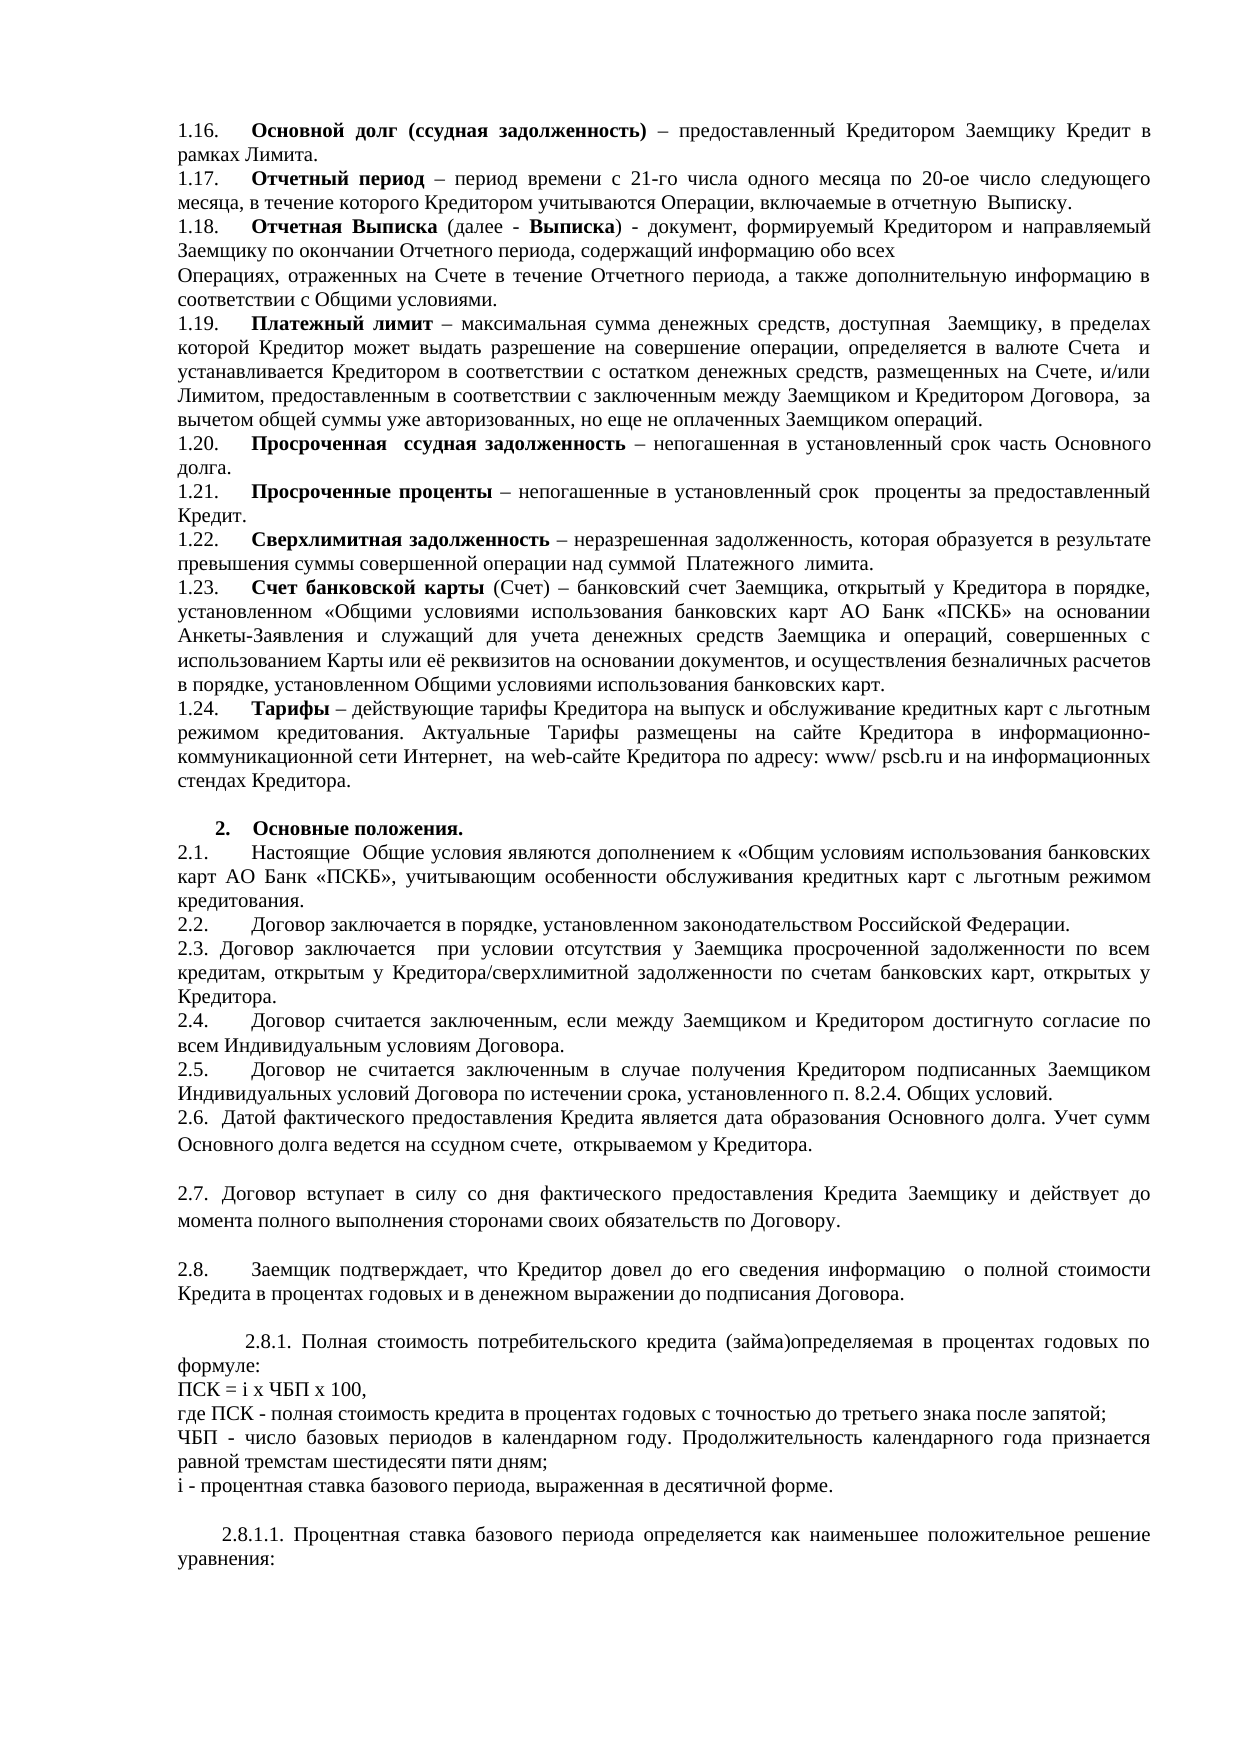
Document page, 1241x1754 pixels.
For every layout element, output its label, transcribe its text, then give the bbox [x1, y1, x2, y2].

text 2.3. Договор заключается при условии отсутствия у Заемщика просроченной задолженности по всем кредитам, открытым у Кредитора/сверхлимитной задолженности по счетам банковских карт, открытых у Кредитора. [177, 936, 1152, 1008]
text ЧБП - число базовых периодов в календарном году. Продолжительность календарного года признается равной тремстам шестидесяти пяти дням; [177, 1425, 1152, 1473]
text 2.4. Договор считается заключенным, если между Заемщиком и Кредитором достигнуто согласие по всем Индивидуальным условиям Договора. [177, 1008, 1152, 1057]
text 1.16. Основной долг (ссудная задолженность) – предоставленный Кредитором Заемщику Кредит в рамках Лимита. [177, 118, 1152, 166]
text i - процентная ставка базового периода, выраженная в десятичной форме. [177, 1473, 1152, 1497]
text где ПСК - полная стоимость кредита в процентах годовых с точностью до третьего знака после запятой; [177, 1401, 1152, 1425]
list Основные положения. [215, 816, 1152, 840]
text 2.5. Договор не считается заключенным в случае получения Кредитором подписанных Заемщиком Индивидуальных условий Договора по истечении срока, установленного п. 8.2.4. Общих условий. [177, 1057, 1152, 1105]
text 2.8.1.1. Процентная ставка базового периода определяется как наименьшее положительное решение уравнения: [177, 1521, 1152, 1569]
text ПСК = i x ЧБП x 100, [177, 1377, 1152, 1401]
text 2.1. Настоящие Общие условия являются дополнением к «Общим условиям использования банковских карт АО Банк «ПСКБ», учитывающим особенности обслуживания кредитных карт с льготным режимом кредитования. [177, 840, 1152, 912]
text 1.24. Тарифы – действующие тарифы Кредитора на выпуск и обслуживание кредитных карт с льготным режимом кредитования. Актуальные Тарифы размещены на сайте Кредитора в информационно-коммуникационной сети Интернет, на web-сайте Кредитора по адресу: www/ pscb.ru и на информационных стендах Кредитора. [177, 696, 1152, 792]
text 1.20. Просроченная ссудная задолженность – непогашенная в установленный срок часть Основного долга. [177, 431, 1152, 479]
text 1.21. Просроченные проценты – непогашенные в установленный срок проценты за предоставленный Кредит. [177, 479, 1152, 527]
text 1.22. Сверхлимитная задолженность – неразрешенная задолженность, которая образуется в результате превышения суммы совершенной операции над суммой Платежного лимита. [177, 527, 1152, 575]
text Операциях, отраженных на Счете в течение Отчетного периода, а также дополнительную информацию в соответствии с Общими условиями. [177, 262, 1152, 311]
text 2.2. Договор заключается в порядке, установленном законодательством Российской Федерации. [177, 912, 1152, 936]
text 2.6. Датой фактического предоставления Кредита является дата образования Основного долга. Учет сумм Основного долга ведется на ссудном счете, открываемом у Кредитора. [177, 1105, 1152, 1156]
text 1.19. Платежный лимит – максимальная сумма денежных средств, доступная Заемщику, в пределах которой Кредитор может выдать разрешение на совершение операции, определяется в валюте Счета и устанавливается Кредитором в соответствии с остатком денежных средств, размещенных на Счете, и/или Лимитом, предоставленным в соответствии с заключенным между Заемщиком и Кредитором Договора, за вычетом общей суммы уже авторизованных, но еще не оплаченных Заемщиком операций. [177, 311, 1152, 431]
text 1.23. Счет банковской карты (Счет) – банковский счет Заемщика, открытый у Кредитора в порядке, установленном «Общими условиями использования банковских карт АО Банк «ПСКБ» на основании Анкеты-Заявления и служащий для учета денежных средств Заемщика и операций, совершенных с использованием Карты или её реквизитов на основании документов, и осуществления безналичных расчетов в порядке, установленном Общими условиями использования банковских карт. [177, 575, 1152, 696]
text 2.8.1. Полная стоимость потребительского кредита (займа)определяемая в процентах годовых по формуле: [177, 1329, 1152, 1377]
text 2.8. Заемщик подтверждает, что Кредитор довел до его сведения информацию о полной стоимости Кредита в процентах годовых и в денежном выражении до подписания Договора. [177, 1257, 1152, 1305]
text 1.17. Отчетный период – период времени с 21-го числа одного месяца по 20-ое число следующего месяца, в течение которого Кредитором учитываются Операции, включаемые в отчетную Выписку. [177, 166, 1152, 214]
text 2.7. Договор вступает в силу со дня фактического предоставления Кредита Заемщику и действует до момента полного выполнения сторонами своих обязательств по Договору. [177, 1181, 1152, 1232]
text 1.18. Отчетная Выписка (далее - Выписка) - документ, формируемый Кредитором и направляемый Заемщику по окончании Отчетного периода, содержащий информацию обо всех [177, 214, 1152, 262]
